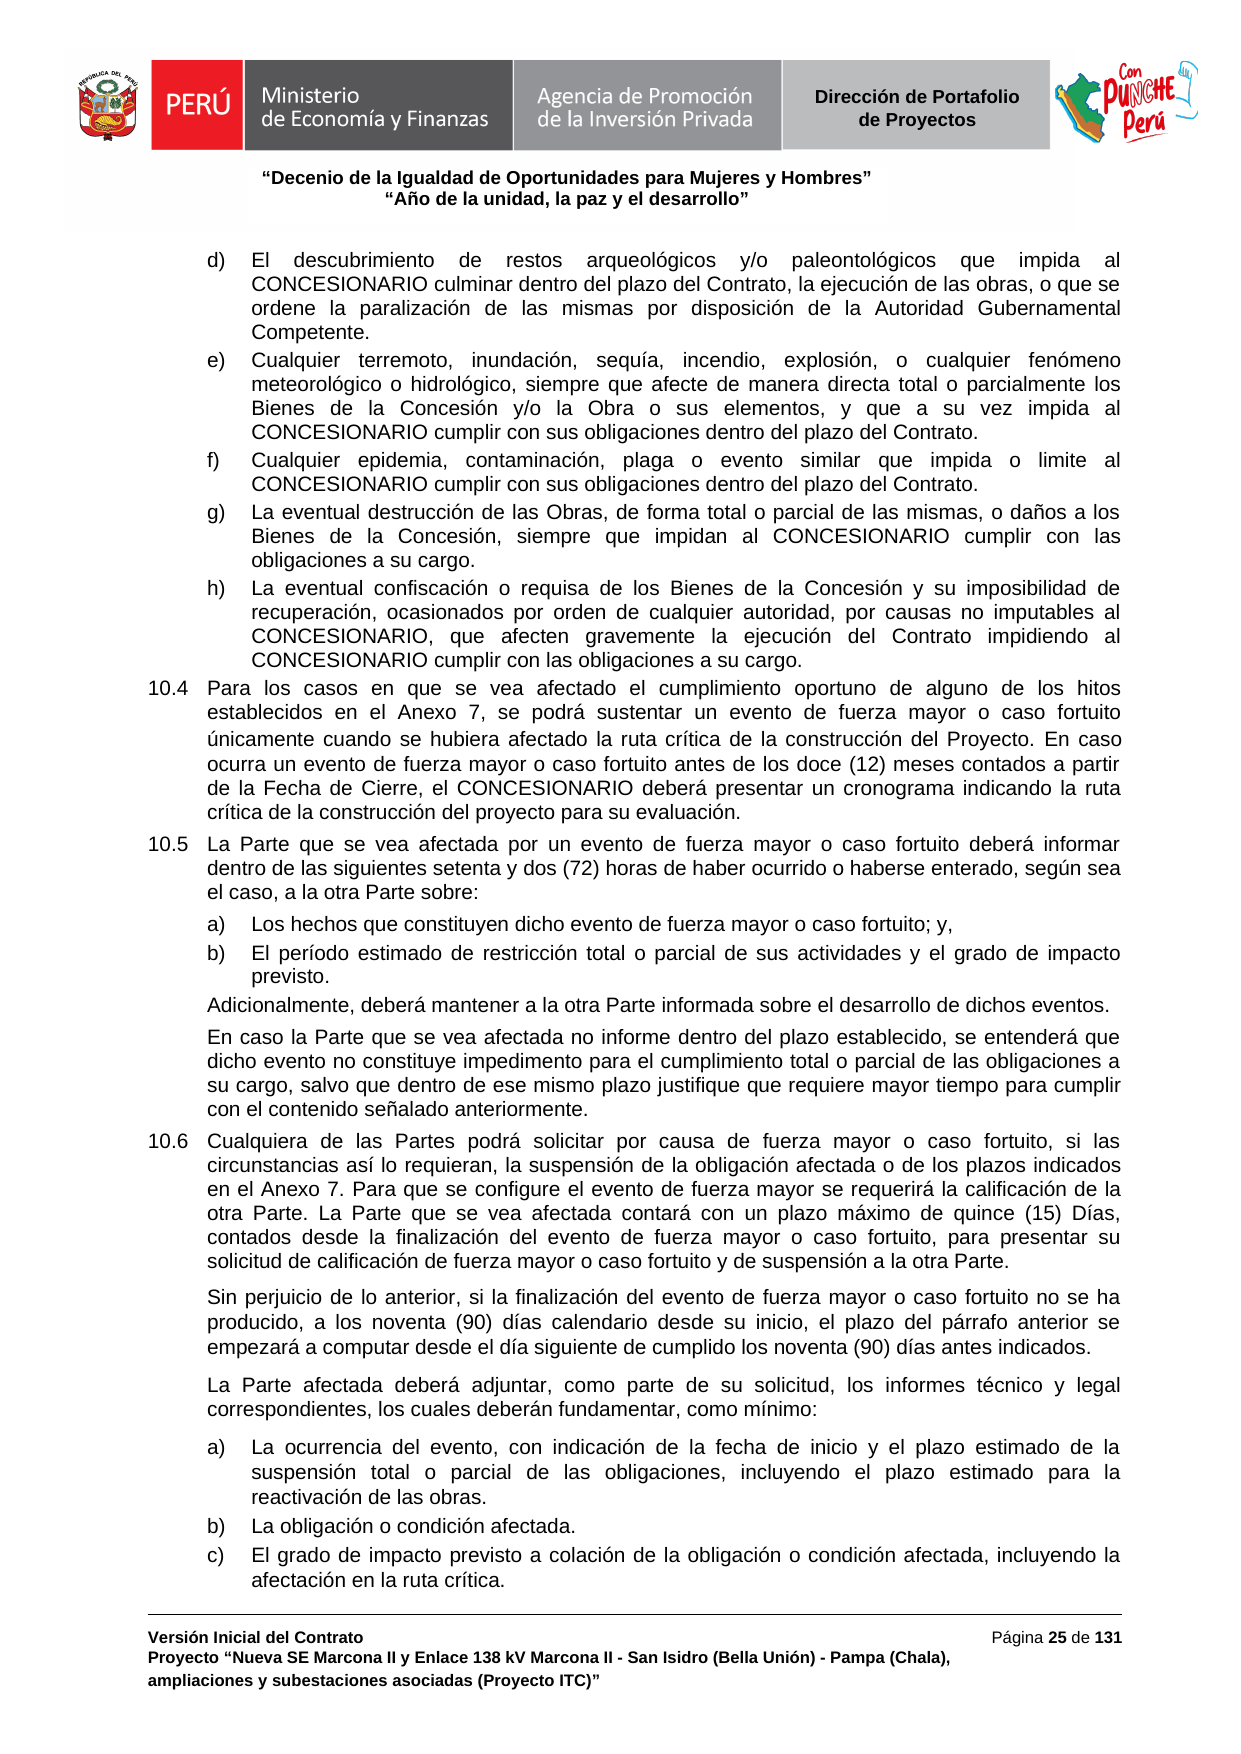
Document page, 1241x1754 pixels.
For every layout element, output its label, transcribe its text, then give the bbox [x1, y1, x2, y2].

text Sin perjuicio de lo anterior, si la finalización del evento de fuerza mayor o caso fortuito no se ha producido, a los noventa (90) días calendario desde su inicio, el plazo del párrafo anterior se empezará a computar desde el día siguiente de cumplido los noventa (90) días antes indicados. [207, 1285, 1122, 1359]
list La eventual destrucción de las Obras, de forma total o parcial de las mismas, o daños a los Bienes de la Concesión, siempre que impidan al CONCESIONARIO cumplir con las obligaciones a su cargo. [207, 500, 1122, 572]
list Para los casos en que se vea afectado el cumplimiento oportuno de alguno de los hitos establecidos en el Anexo 7, se podrá sustentar un evento de fuerza mayor o caso fortuito únicamente cuando se hubiera afectado la ruta crítica de la construcción del Proyecto. En caso ocurra un evento de fuerza mayor o caso fortuito antes de los doce (12) meses contados a partir de la Fecha de Cierre, el CONCESIONARIO deberá presentar un cronograma indicando la ruta crítica de la construcción del proyecto para su evaluación. [148, 676, 1122, 824]
text En caso la Parte que se vea afectada no informe dentro del plazo establecido, se entenderá que dicho evento no constituye impedimento para el cumplimiento total o parcial de las obligaciones a su cargo, salvo que dentro de ese mismo plazo justifique que requiere mayor tiempo para cumplir con el contenido señalado anteriormente. [207, 1025, 1122, 1121]
text La Parte afectada deberá adjuntar, como parte de su solicitud, los informes técnico y legal correspondientes, los cuales deberán fundamentar, como mínimo: [207, 1372, 1122, 1421]
list La obligación o condición afectada. [207, 1513, 1122, 1537]
text Adicionalmente, deberá mantener a la otra Parte informada sobre el desarrollo de dichos eventos. [207, 992, 1122, 1016]
picture [64, 49, 1198, 232]
list El período estimado de restricción total o parcial de sus actividades y el grado de impacto previsto. [207, 940, 1122, 988]
list Cualquier terremoto, inundación, sequía, incendio, explosión, o cualquier fenómeno meteorológico o hidrológico, siempre que afecte de manera directa total o parcialmente los Bienes de la Concesión y/o la Obra o sus elementos, y que a su vez impida al CONCESIONARIO cumplir con sus obligaciones dentro del plazo del Contrato. [207, 348, 1122, 444]
list Cualquier epidemia, contaminación, plaga o evento similar que impida o limite al CONCESIONARIO cumplir con sus obligaciones dentro del plazo del Contrato. [207, 448, 1122, 496]
list El descubrimiento de restos arqueológicos y/o paleontológicos que impida al CONCESIONARIO culminar dentro del plazo del Contrato, la ejecución de las obras, o que se ordene la paralización de las mismas por disposición de la Autoridad Gubernamental Competente. [207, 248, 1122, 344]
list El grado de impacto previsto a colación de la obligación o condición afectada, incluyendo la afectación en la ruta crítica. [207, 1543, 1122, 1591]
picture [1076, 132, 1091, 142]
list La ocurrencia del evento, con indicación de la fecha de inicio y el plazo estimado de la suspensión total o parcial de las obligaciones, incluyendo el plazo estimado para la reactivación de las obras. [207, 1435, 1122, 1508]
list La eventual confiscación o requisa de los Bienes de la Concesión y su imposibilidad de recuperación, ocasionados por orden de cualquier autoridad, por causas no imputables al CONCESIONARIO, que afecten gravemente la ejecución del Contrato impidiendo al CONCESIONARIO cumplir con las obligaciones a su cargo. [207, 576, 1122, 672]
list La Parte que se vea afectada por un evento de fuerza mayor o caso fortuito deberá informar dentro de las siguientes setenta y dos (72) horas de haber ocurrido o haberse enterado, según sea el caso, a la otra Parte sobre: [148, 832, 1122, 904]
list Cualquiera de las Partes podrá solicitar por causa de fuerza mayor o caso fortuito, si las circunstancias así lo requieran, la suspensión de la obligación afectada o de los plazos indicados en el Anexo 7. Para que se configure el evento de fuerza mayor se requerirá la calificación de la otra Parte. La Parte que se vea afectada contará con un plazo máximo de quince (15) Días, contados desde la finalización del evento de fuerza mayor o caso fortuito, para presentar su solicitud de calificación de fuerza mayor o caso fortuito y de suspensión a la otra Parte. [148, 1129, 1122, 1273]
list Los hechos que constituyen dicho evento de fuerza mayor o caso fortuito; y, [207, 912, 1122, 936]
